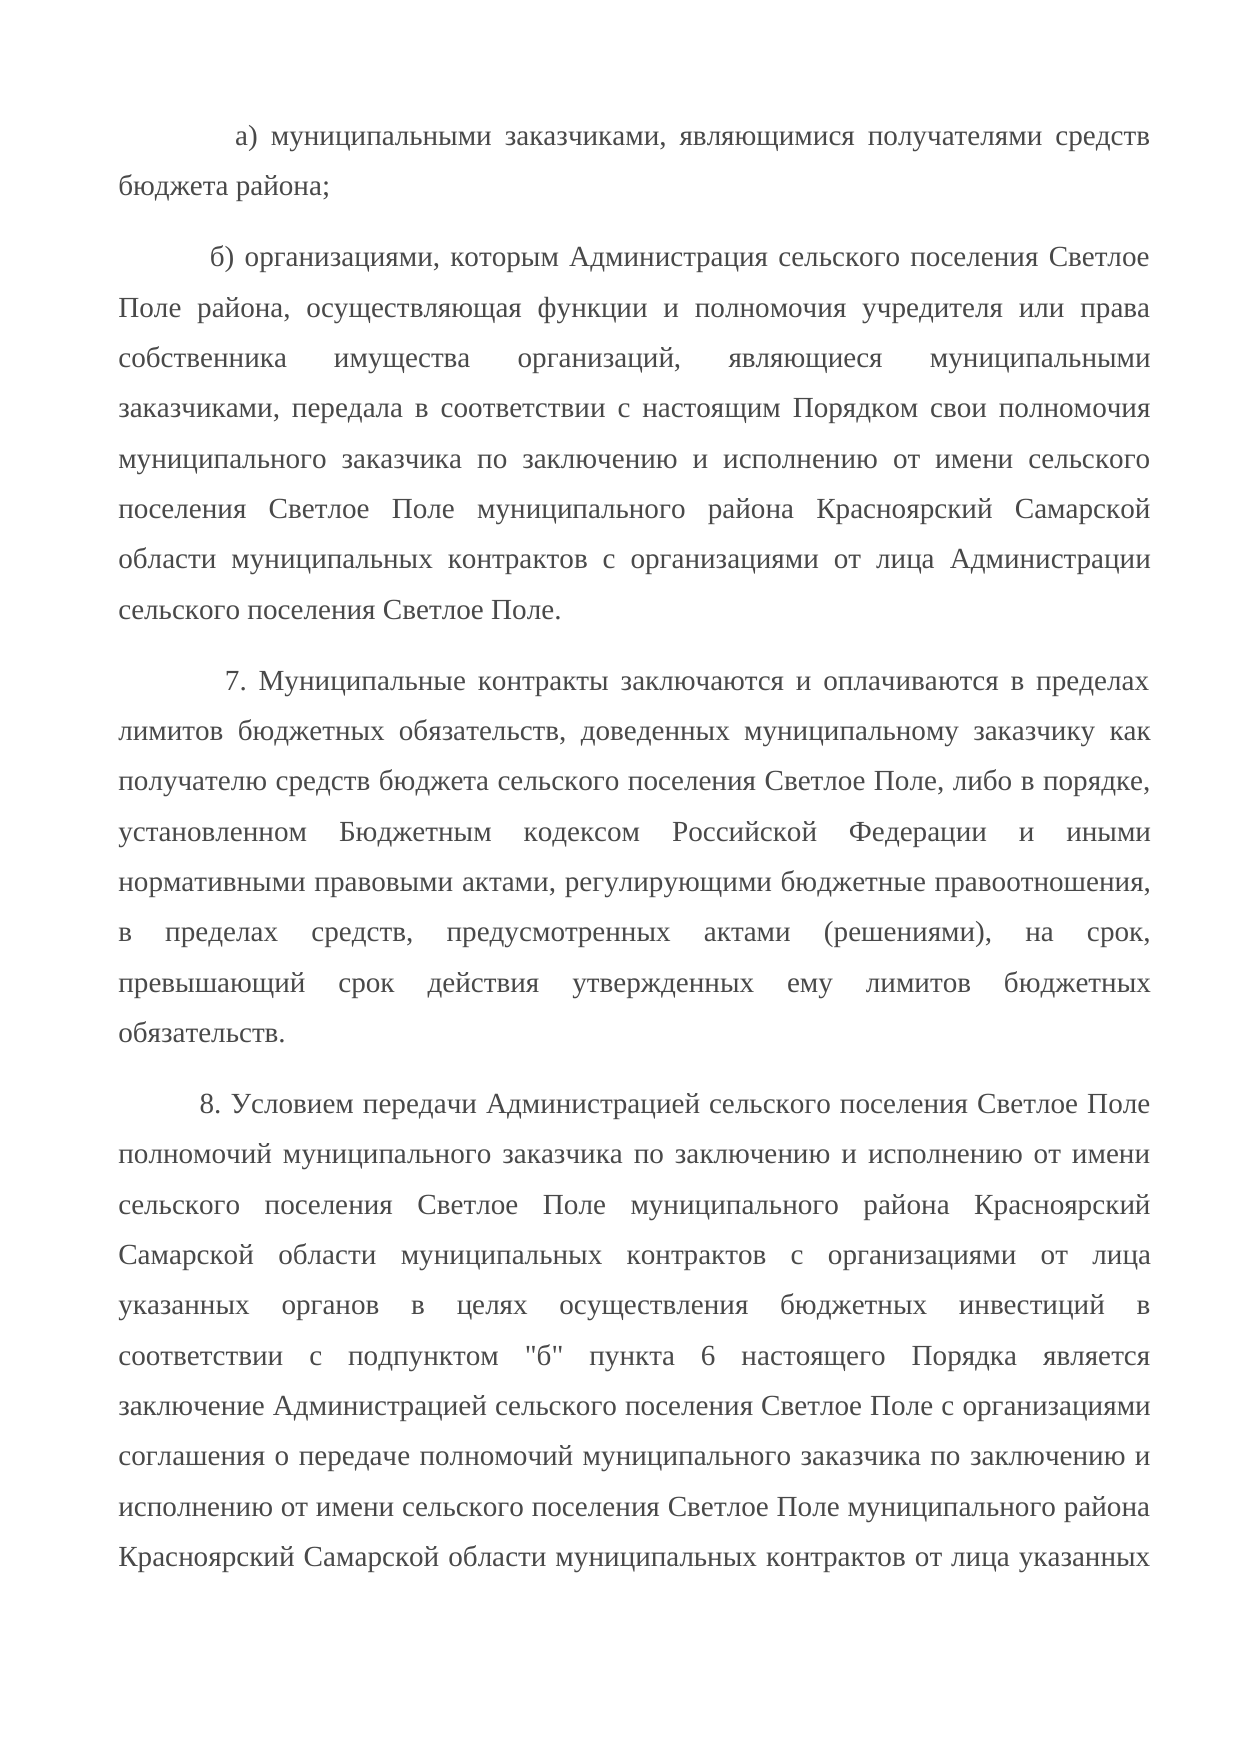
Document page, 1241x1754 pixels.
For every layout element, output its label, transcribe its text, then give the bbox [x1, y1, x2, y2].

text б) организациями, которым Администрация сельского поселения Светлое Поле района, осуществляющая функции и полномочия учредителя или права собственника имущества организаций, являющиеся муниципальными заказчиками, передала в соответствии с настоящим Порядком свои полномочия муниципального заказчика по заключению и исполнению от имени сельского поселения Светлое Поле муниципального района Красноярский Самарской области муниципальных контрактов с организациями от лица Администрации сельского поселения Светлое Поле. [118, 239, 1152, 625]
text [118, 1086, 1152, 1573]
text 7. Муниципальные контракты заключаются и оплачиваются в пределах лимитов бюджетных обязательств, доведенных муниципальному заказчику как получателю средств бюджета сельского поселения Светлое Поле, либо в порядке, установленном Бюджетным кодексом Российской Федерации и иными нормативными правовыми актами, регулирующими бюджетные правоотношения, в пределах средств, предусмотренных актами (решениями), на срок, превышающий срок действия утвержденных ему лимитов бюджетных обязательств. [118, 663, 1152, 1049]
text а) муниципальными заказчиками, являющимися получателями средств бюджета района; [118, 118, 1152, 202]
